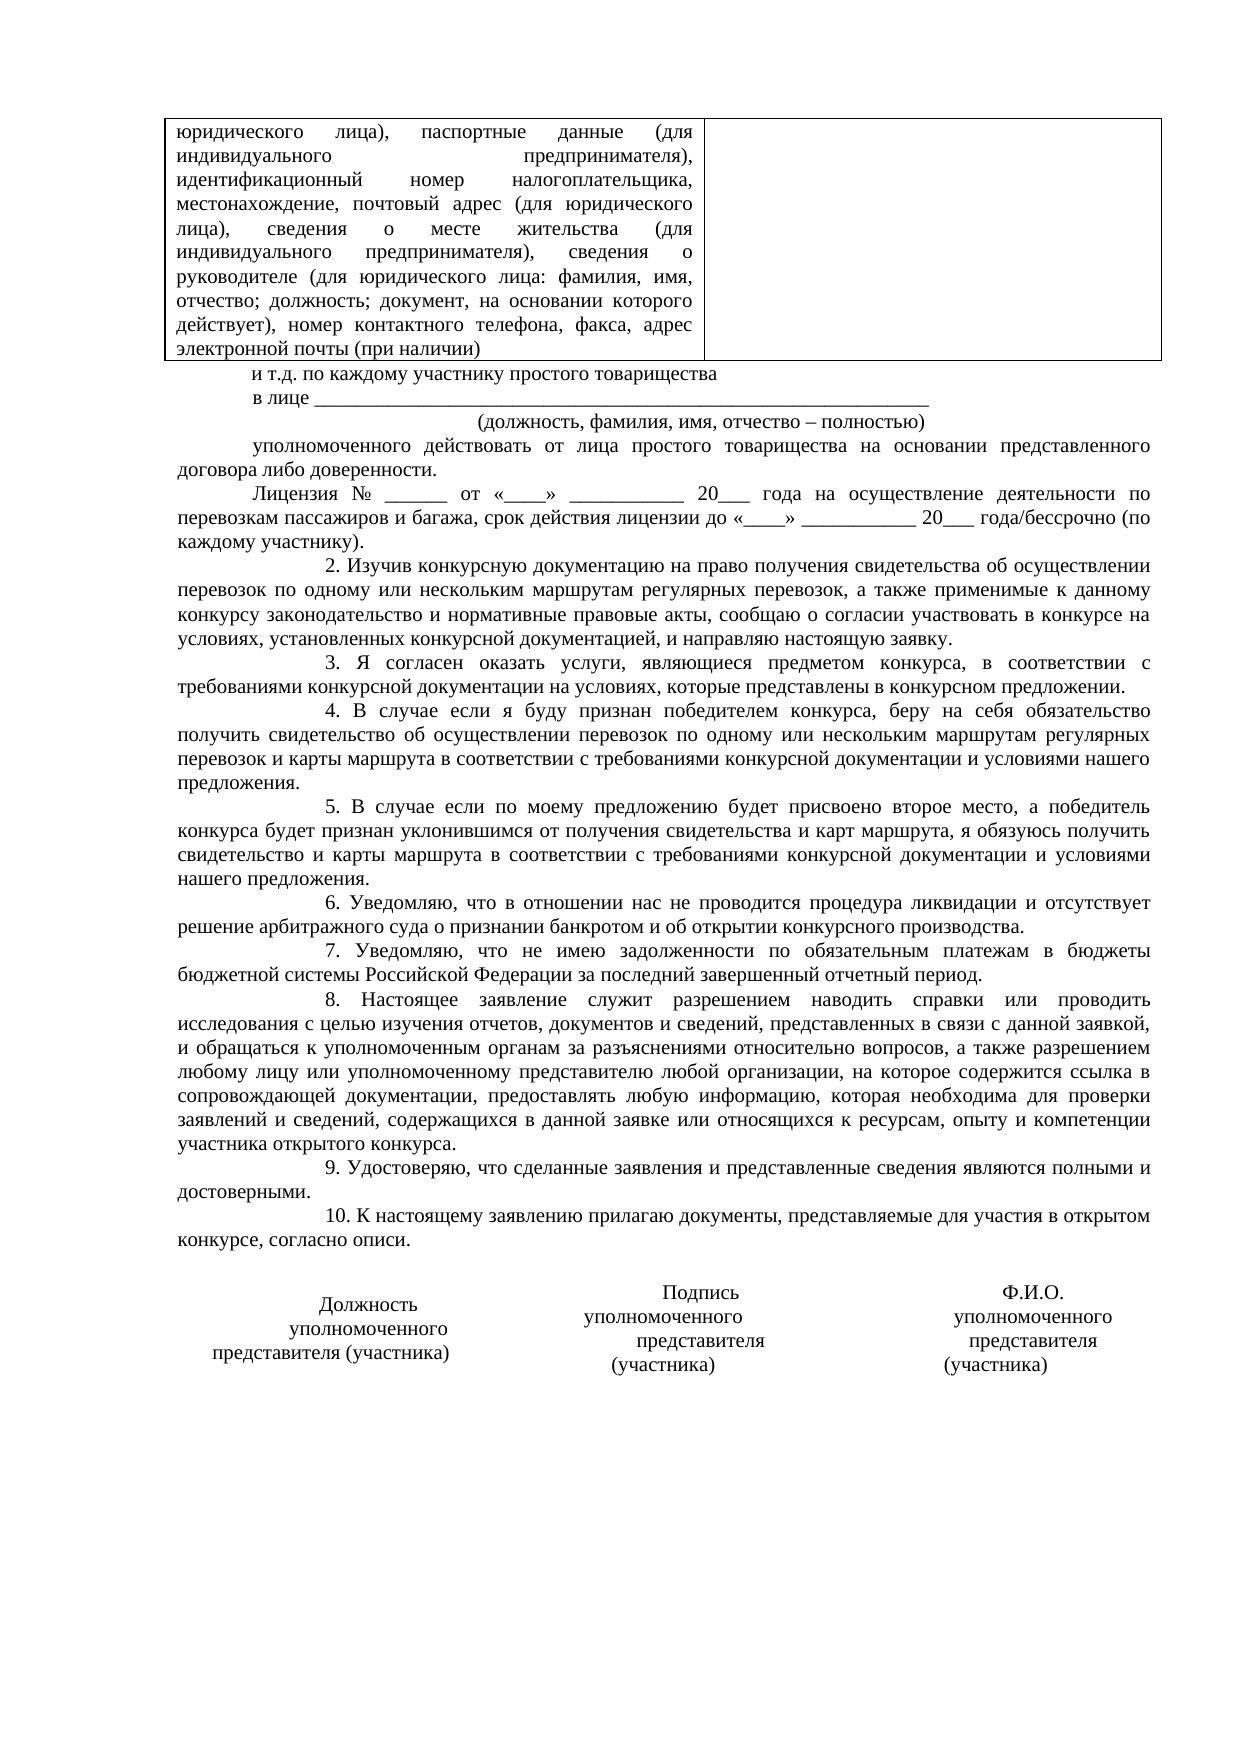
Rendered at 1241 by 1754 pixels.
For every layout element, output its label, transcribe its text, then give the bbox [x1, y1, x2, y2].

text 8. Настоящее заявление служит разрешением наводить справки или проводить исследования с целью изучения отчетов, документов и сведений, представленных в связи с данной заявкой, и обращаться к уполномоченным органам за разъяснениями относительно вопросов, а также разрешением любому лицу или уполномоченному представителю любой организации, на которое содержится ссылка в сопровождающей документации, предоставлять любую информацию, которая необходима для проверки заявлений и сведений, содержащихся в данной заявке или относящихся к ресурсам, опыту и компетенции участника открытого конкурса. [177, 986, 1152, 1155]
text уполномоченного действовать от лица простого товарищества на основании представленного договора либо доверенности. [177, 433, 1152, 481]
text 4. В случае если я буду признан победителем конкурса, беру на себя обязательство получить свидетельство об осуществлении перевозок по одному или нескольким маршрутам регулярных перевозок и карты маршрута в соответствии с требованиями конкурсной документации и условиями нашего предложения. [177, 698, 1152, 794]
text в лице ___________________________________________________________ [177, 385, 1152, 409]
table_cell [166, 119, 704, 360]
table_header Должность уполномоченного представителя (участника) [165, 1280, 497, 1376]
text 5. В случае если по моему предложению будет присвоено второе место, а победитель конкурса будет признан уклонившимся от получения свидетельства и карт маршрута, я обязуюсь получить свидетельство и карты маршрута в соответствии с требованиями конкурсной документации и условиями нашего предложения. [177, 794, 1152, 890]
text 3. Я согласен оказать услуги, являющиеся предметом конкурса, в соответствии с требованиями конкурсной документации на условиях, которые представлены в конкурсном предложении. [177, 649, 1152, 698]
table_header Ф.И.О. уполномоченного представителя (участника) [829, 1280, 1162, 1376]
text 10. К настоящему заявлению прилагаю документы, представляемые для участия в открытом конкурсе, согласно описи. [177, 1203, 1152, 1251]
table_header Подпись уполномоченного представителя (участника) [497, 1280, 829, 1376]
text 7. Уведомляю, что не имею задолженности по обязательным платежам в бюджеты бюджетной системы Российской Федерации за последний завершенный отчетный период. [177, 938, 1152, 986]
text Лицензия № ______ от «____» ___________ 20___ года на осуществление деятельности по перевозкам пассажиров и багажа, срок действия лицензии до «____» ___________ 20___ года/бессрочно (по каждому участнику). [177, 481, 1152, 553]
table_cell [705, 119, 1161, 360]
text 2. Изучив конкурсную документацию на право получения свидетельства об осуществлении перевозок по одному или нескольким маршрутам регулярных перевозок, а также применимые к данному конкурсу законодательство и нормативные правовые акты, сообщаю о согласии участвовать в конкурсе на условиях, установленных конкурсной документацией, и направляю настоящую заявку. [177, 553, 1152, 649]
text 9. Удостоверяю, что сделанные заявления и представленные сведения являются полными и достоверными. [177, 1155, 1152, 1203]
text и т.д. по каждому участнику простого товарищества [177, 361, 1152, 385]
text 6. Уведомляю, что в отношении нас не проводится процедура ликвидации и отсутствует решение арбитражного суда о признании банкротом и об открытии конкурсного производства. [177, 890, 1152, 938]
text (должность, фамилия, имя, отчество – полностью) [177, 409, 1152, 433]
